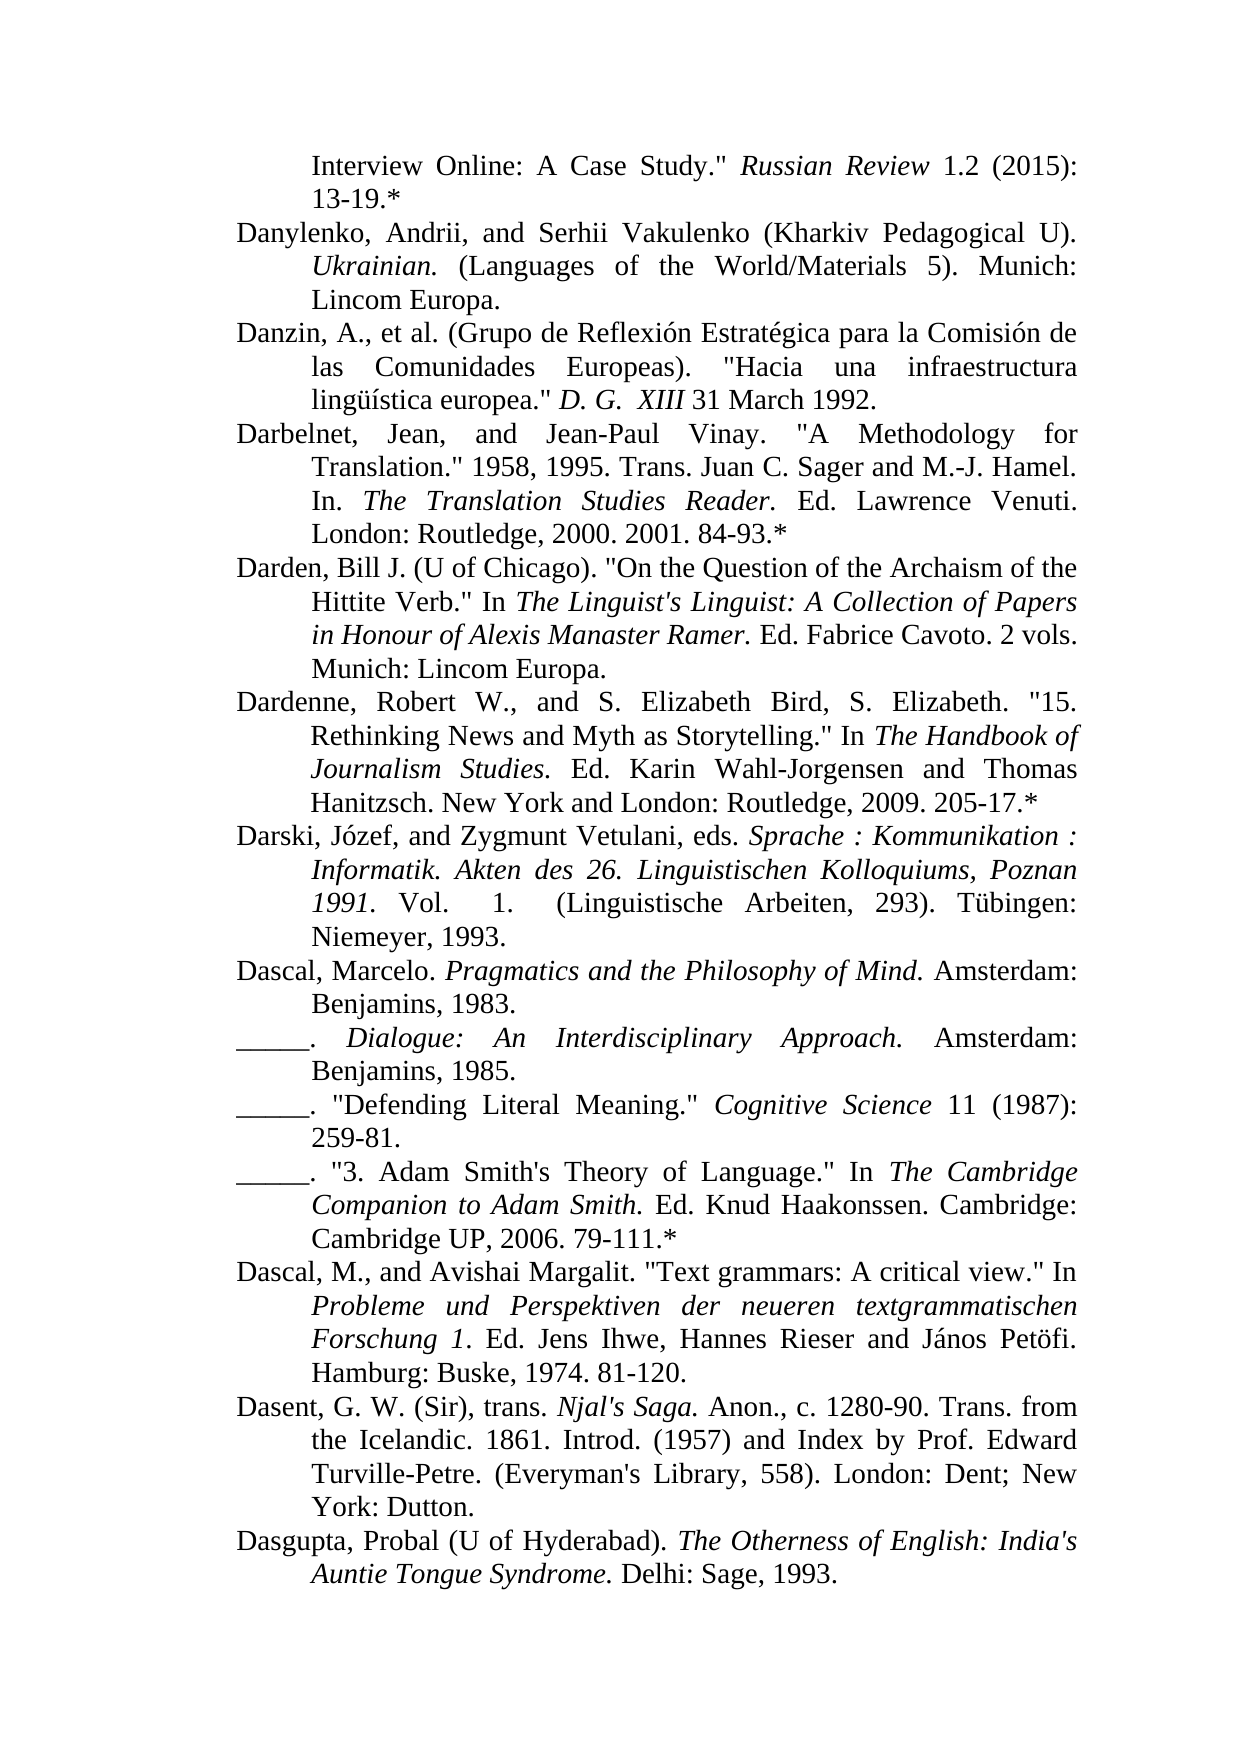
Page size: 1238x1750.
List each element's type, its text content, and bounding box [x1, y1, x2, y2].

text Danylenko, Andrii, and Serhii Vakulenko (Kharkiv Pedagogical U). Ukrainian. (Languages of the World/Materials 5). Munich: Lincom Europa. [236, 215, 1078, 315]
text Dasent, G. W. (Sir), trans. Njal's Saga. Anon., c. 1280-90. Trans. from the Icelandic. 1861. Introd. (1957) and Index by Prof. Edward Turville-Petre. (Everyman's Library, 558). London: Dent; New York: Dutton. [236, 1389, 1078, 1523]
text _____. "3. Adam Smith's Theory of Language." In The Cambridge Companion to Adam Smith. Ed. Knud Haakonssen. Cambridge: Cambridge UP, 2006. 79-111.* [236, 1154, 1078, 1254]
text Darden, Bill J. (U of Chicago). "On the Question of the Archaism of the Hittite Verb." In The Linguist's Linguist: A Collection of Papers in Honour of Alexis Manaster Ramer. Ed. Fabrice Cavoto. 2 vols. Munich: Lincom Europa. [236, 550, 1078, 684]
text _____. Dialogue: An Interdisciplinary Approach. Amsterdam: Benjamins, 1985. [236, 1020, 1078, 1087]
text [236, 148, 1078, 215]
text Darbelnet, Jean, and Jean-Paul Vinay. "A Methodology for Translation." 1958, 1995. Trans. Juan C. Sager and M.-J. Hamel. In. The Translation Studies Reader. Ed. Lawrence Venuti. London: Routledge, 2000. 2001. 84-93.* [236, 416, 1078, 550]
text Darski, Józef, and Zygmunt Vetulani, eds. Sprache : Kommunikation : Informatik. Akten des 26. Linguistischen Kolloquiums, Poznan 1991. Vol. 1. (Linguistische Arbeiten, 293). Tübingen: Niemeyer, 1993. [236, 818, 1078, 953]
text Dardenne, Robert W., and S. Elizabeth Bird, S. Elizabeth. "15. Rethinking News and Myth as Storytelling." In The Handbook of Journalism Studies. Ed. Karin Wahl-Jorgensen and Thomas Hanitzsch. New York and London: Routledge, 2009. 205-17.* [236, 684, 1078, 818]
text Danzin, A., et al. (Grupo de Reflexión Estratégica para la Comisión de las Comunidades Europeas). "Hacia una infraestructura lingüística europea." D. G. XIII 31 March 1992. [236, 315, 1078, 416]
text Dascal, M., and Avishai Margalit. "Text grammars: A critical view." In Probleme und Perspektiven der neueren textgrammatischen Forschung 1. Ed. Jens Ihwe, Hannes Rieser and János Petöfi. Hamburg: Buske, 1974. 81-120. [236, 1254, 1078, 1389]
text Dasgupta, Probal (U of Hyderabad). The Otherness of English: India's Auntie Tongue Syndrome. Delhi: Sage, 1993. [236, 1523, 1078, 1590]
text _____. "Defending Literal Meaning." Cognitive Science 11 (1987): 259-81. [236, 1087, 1078, 1154]
text Dascal, Marcelo. Pragmatics and the Philosophy of Mind. Amsterdam: Benjamins, 1983. [236, 953, 1078, 1020]
